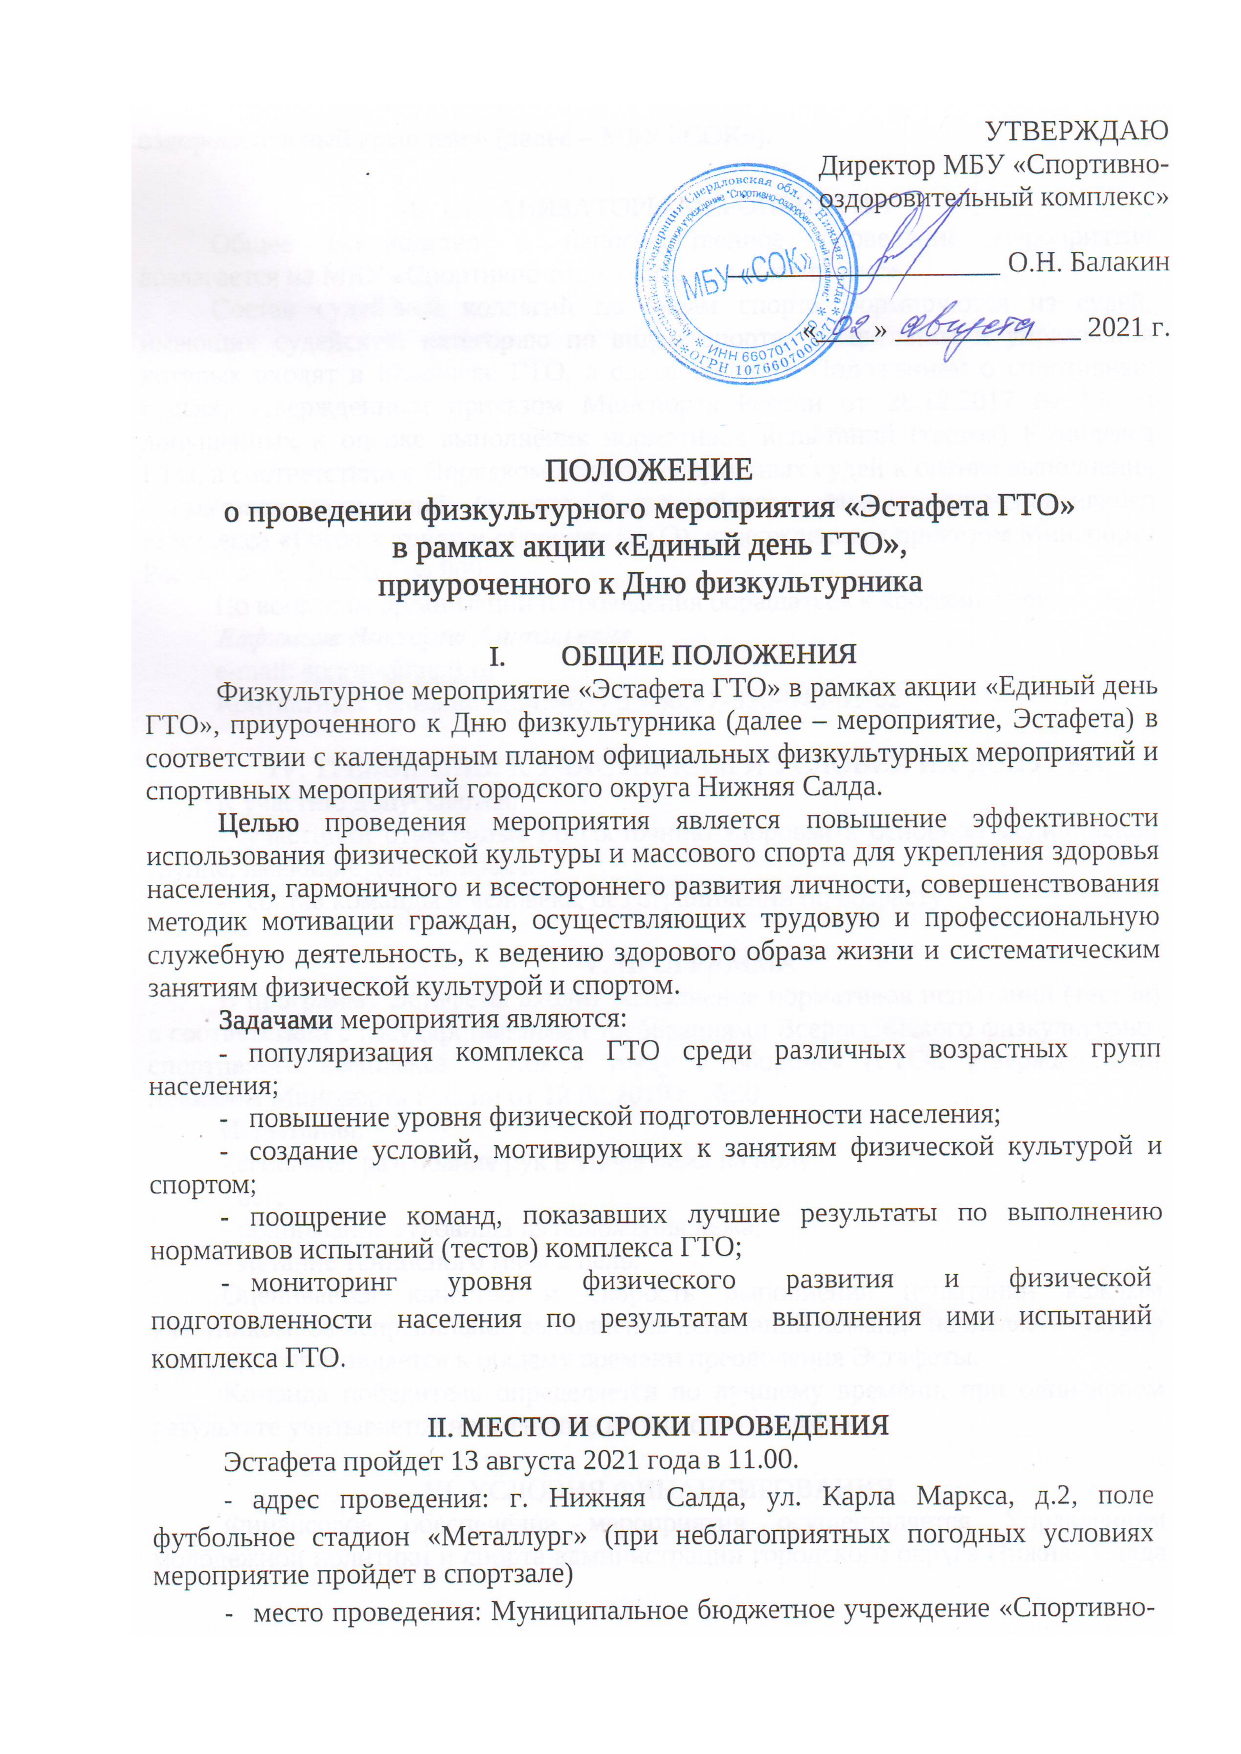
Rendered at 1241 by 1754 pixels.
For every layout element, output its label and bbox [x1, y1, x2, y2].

picture [131, 103, 1174, 1635]
